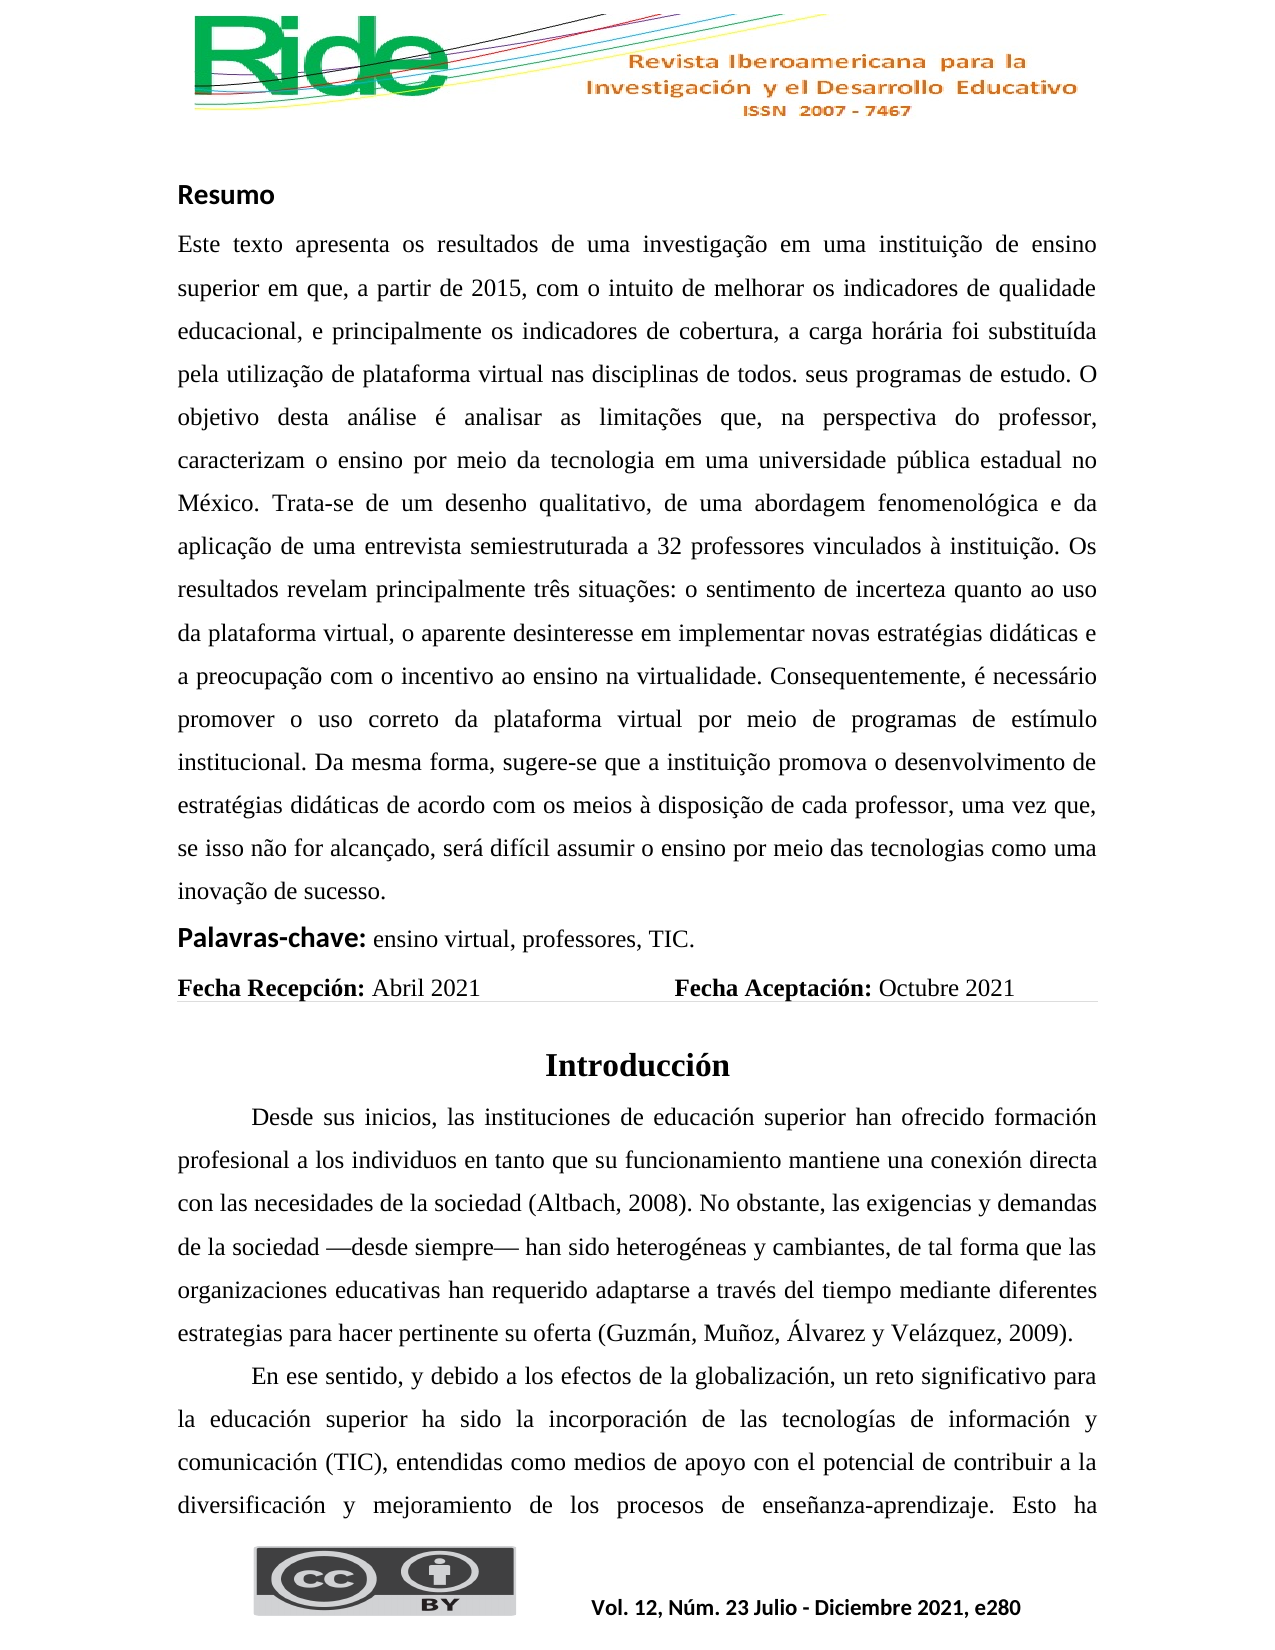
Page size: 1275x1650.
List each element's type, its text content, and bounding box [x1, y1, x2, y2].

text Fecha Recepción: Abril 2021 Fecha Aceptación: Octubre 2021 [177, 973, 1098, 1001]
text Resumo [177, 176, 1098, 212]
picture [194, 14, 1081, 119]
text Desde sus inicios, las instituciones de educación superior han ofrecido formación profesional a los individuos en tanto que su funcionamiento mantiene una conexión directa con las necesidades de la sociedad (Altbach, 2008). No obstante, las exigencias y demandas de la sociedad —desde siempre— han sido heterogéneas y cambiantes, de tal forma que las organizaciones educativas han requerido adaptarse a través del tiempo mediante diferentes estrategias para hacer pertinente su oferta (Guzmán, Muñoz, Álvarez y Velázquez, 2009). [177, 1102, 1098, 1347]
text Palavras-chave: ensino virtual, professores, TIC. [177, 919, 1098, 955]
picture [253, 1546, 517, 1616]
subtitle Introducción [177, 1045, 1098, 1083]
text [177, 1361, 1098, 1519]
text Este texto apresenta os resultados de uma investigação em uma instituição de ensino superior em que, a partir de 2015, com o intuito de melhorar os indicadores de qualidade educacional, e principalmente os indicadores de cobertura, a carga horária foi substituída pela utilização de plataforma virtual nas disciplinas de todos. seus programas de estudo. O objetivo desta análise é analisar as limitações que, na perspectiva do professor, caracterizam o ensino por meio da tecnologia em uma universidade pública estadual no México. Trata-se de um desenho qualitativo, de uma abordagem fenomenológica e da aplicação de uma entrevista semiestruturada a 32 professores vinculados à instituição. Os resultados revelam principalmente três situações: o sentimento de incerteza quanto ao uso da plataforma virtual, o aparente desinteresse em implementar novas estratégias didáticas e a preocupação com o incentivo ao ensino na virtualidade. Consequentemente, é necessário promover o uso correto da plataforma virtual por meio de programas de estímulo institucional. Da mesma forma, sugere-se que a instituição promova o desenvolvimento de estratégias didáticas de acordo com os meios à disposição de cada professor, uma vez que, se isso não for alcançado, será difícil assumir o ensino por meio das tecnologias como uma inovação de sucesso. [177, 229, 1098, 905]
